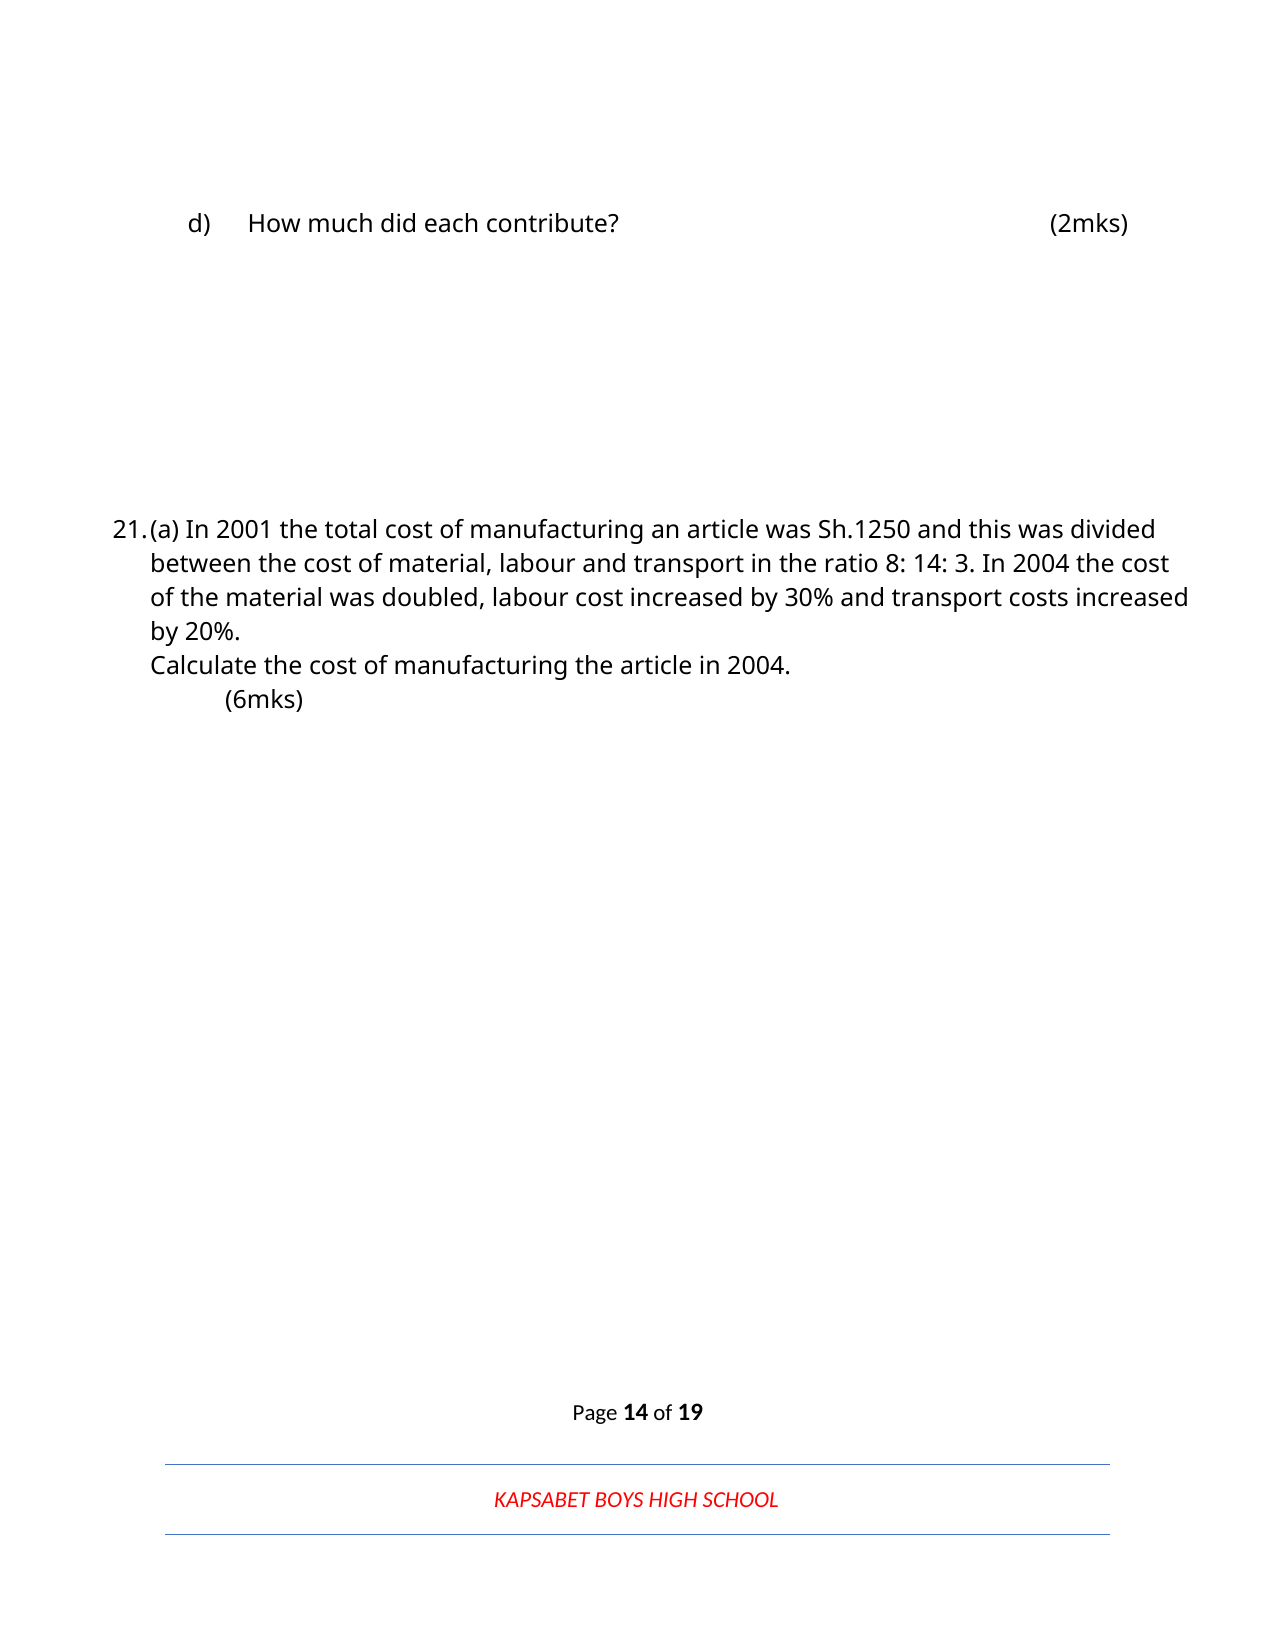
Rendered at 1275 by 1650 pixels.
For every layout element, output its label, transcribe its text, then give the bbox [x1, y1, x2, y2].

list Calculate the cost of manufacturing the article in 2004. (6mks) [150, 648, 1200, 716]
list How much did each contribute? (2mks) [187, 205, 1200, 239]
list (a) In 2001 the total cost of manufacturing an article was Sh.1250 and this was divided between the cost of material, labour and transport in the ratio 8: 14: 3. In 2004 the cost of the material was doubled, labour cost increased by 30% and transport costs increased by 20%. [112, 512, 1200, 648]
